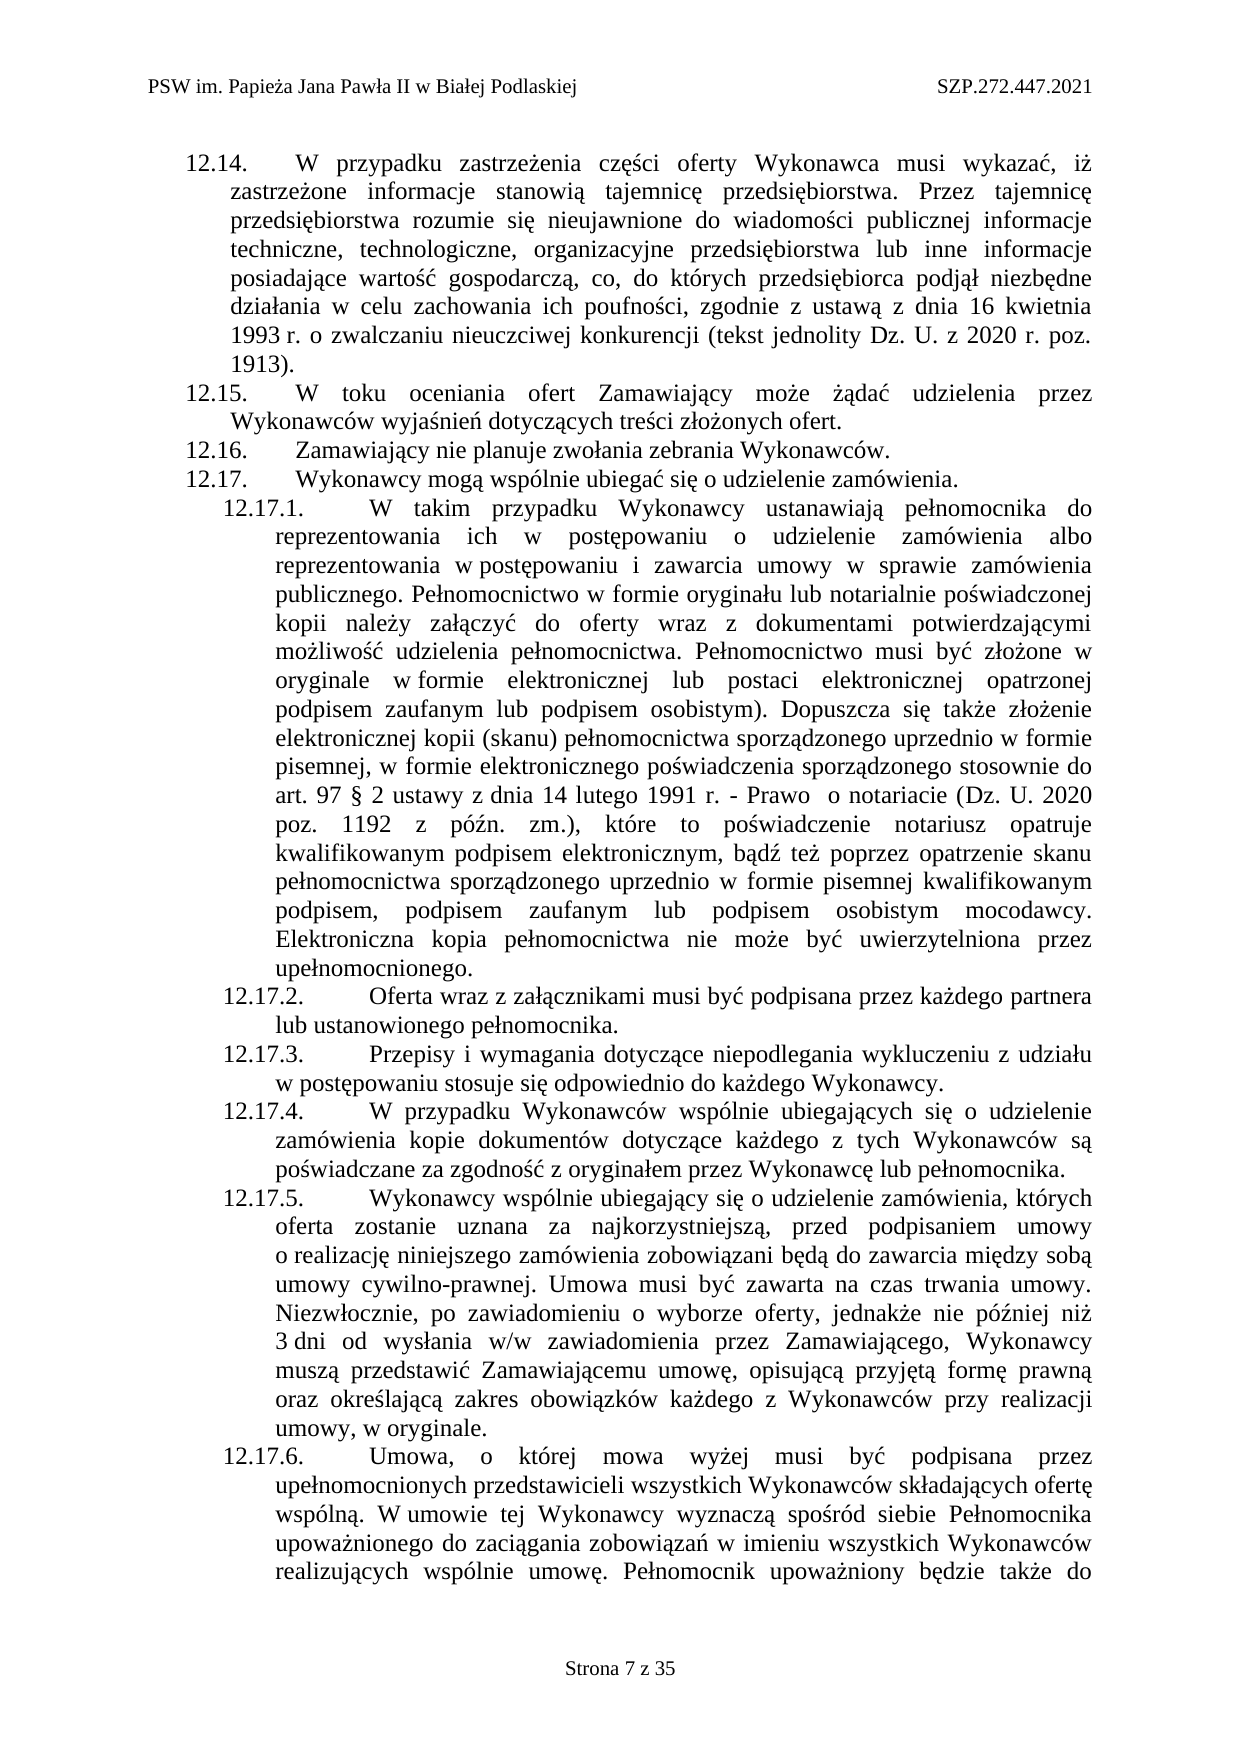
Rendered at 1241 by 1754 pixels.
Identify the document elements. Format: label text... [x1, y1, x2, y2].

list Oferta wraz z załącznikami musi być podpisana przez każdego partnera lub ustanowionego pełnomocnika. [223, 981, 1093, 1039]
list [223, 1441, 1093, 1585]
list W przypadku Wykonawców wspólnie ubiegających się o udzielenie zamówienia kopie dokumentów dotyczące każdego z tych Wykonawców są poświadczane za zgodność z oryginałem przez Wykonawcę lub pełnomocnika. [223, 1096, 1093, 1183]
list W takim przypadku Wykonawcy ustanawiają pełnomocnika do reprezentowania ich w postępowaniu o udzielenie zamówienia albo reprezentowania w postępowaniu i zawarcia umowy w sprawie zamówienia publicznego. Pełnomocnictwo w formie oryginału lub notarialnie poświadczonej kopii należy załączyć do oferty wraz z dokumentami potwierdzającymi możliwość udzielenia pełnomocnictwa. Pełnomocnictwo musi być złożone w oryginale w formie elektronicznej lub postaci elektronicznej opatrzonej podpisem zaufanym lub podpisem osobistym). Dopuszcza się także złożenie elektronicznej kopii (skanu) pełnomocnictwa sporządzonego uprzednio w formie pisemnej, w formie elektronicznego poświadczenia sporządzonego stosownie do art. 97 § 2 ustawy z dnia 14 lutego 1991 r. - Prawo o notariacie (Dz. U. 2020 poz. 1192 z późn. zm.), które to poświadczenie notariusz opatruje kwalifikowanym podpisem elektronicznym, bądź też poprzez opatrzenie skanu pełnomocnictwa sporządzonego uprzednio w formie pisemnej kwalifikowanym podpisem, podpisem zaufanym lub podpisem osobistym mocodawcy. Elektroniczna kopia pełnomocnictwa nie może być uwierzytelniona przez upełnomocnionego. [223, 493, 1093, 981]
list W toku oceniania ofert Zamawiający może żądać udzielenia przez Wykonawców wyjaśnień dotyczących treści złożonych ofert. [185, 378, 1093, 435]
list W przypadku zastrzeżenia części oferty Wykonawca musi wykazać, iż zastrzeżone informacje stanowią tajemnicę przedsiębiorstwa. Przez tajemnicę przedsiębiorstwa rozumie się nieujawnione do wiadomości publicznej informacje techniczne, technologiczne, organizacyjne przedsiębiorstwa lub inne informacje posiadające wartość gospodarczą, co, do których przedsiębiorca podjął niezbędne działania w celu zachowania ich poufności, zgodnie z ustawą z dnia 16 kwietnia 1993 r. o zwalczaniu nieuczciwej konkurencji (tekst jednolity Dz. U. z 2020 r. poz. 1913). [185, 148, 1093, 378]
list Wykonawcy wspólnie ubiegający się o udzielenie zamówienia, których oferta zostanie uznana za najkorzystniejszą, przed podpisaniem umowy o realizację niniejszego zamówienia zobowiązani będą do zawarcia między sobą umowy cywilno-prawnej. Umowa musi być zawarta na czas trwania umowy. Niezwłocznie, po zawiadomieniu o wyborze oferty, jednakże nie później niż 3 dni od wysłania w/w zawiadomienia przez Zamawiającego, Wykonawcy muszą przedstawić Zamawiającemu umowę, opisującą przyjętą formę prawną oraz określającą zakres obowiązków każdego z Wykonawców przy realizacji umowy, w oryginale. [223, 1183, 1093, 1441]
list Wykonawcy mogą wspólnie ubiegać się o udzielenie zamówienia. [185, 464, 1093, 493]
list Przepisy i wymagania dotyczące niepodlegania wykluczeniu z udziału w postępowaniu stosuje się odpowiednio do każdego Wykonawcy. [223, 1039, 1093, 1096]
list Zamawiający nie planuje zwołania zebrania Wykonawców. [185, 435, 1093, 464]
